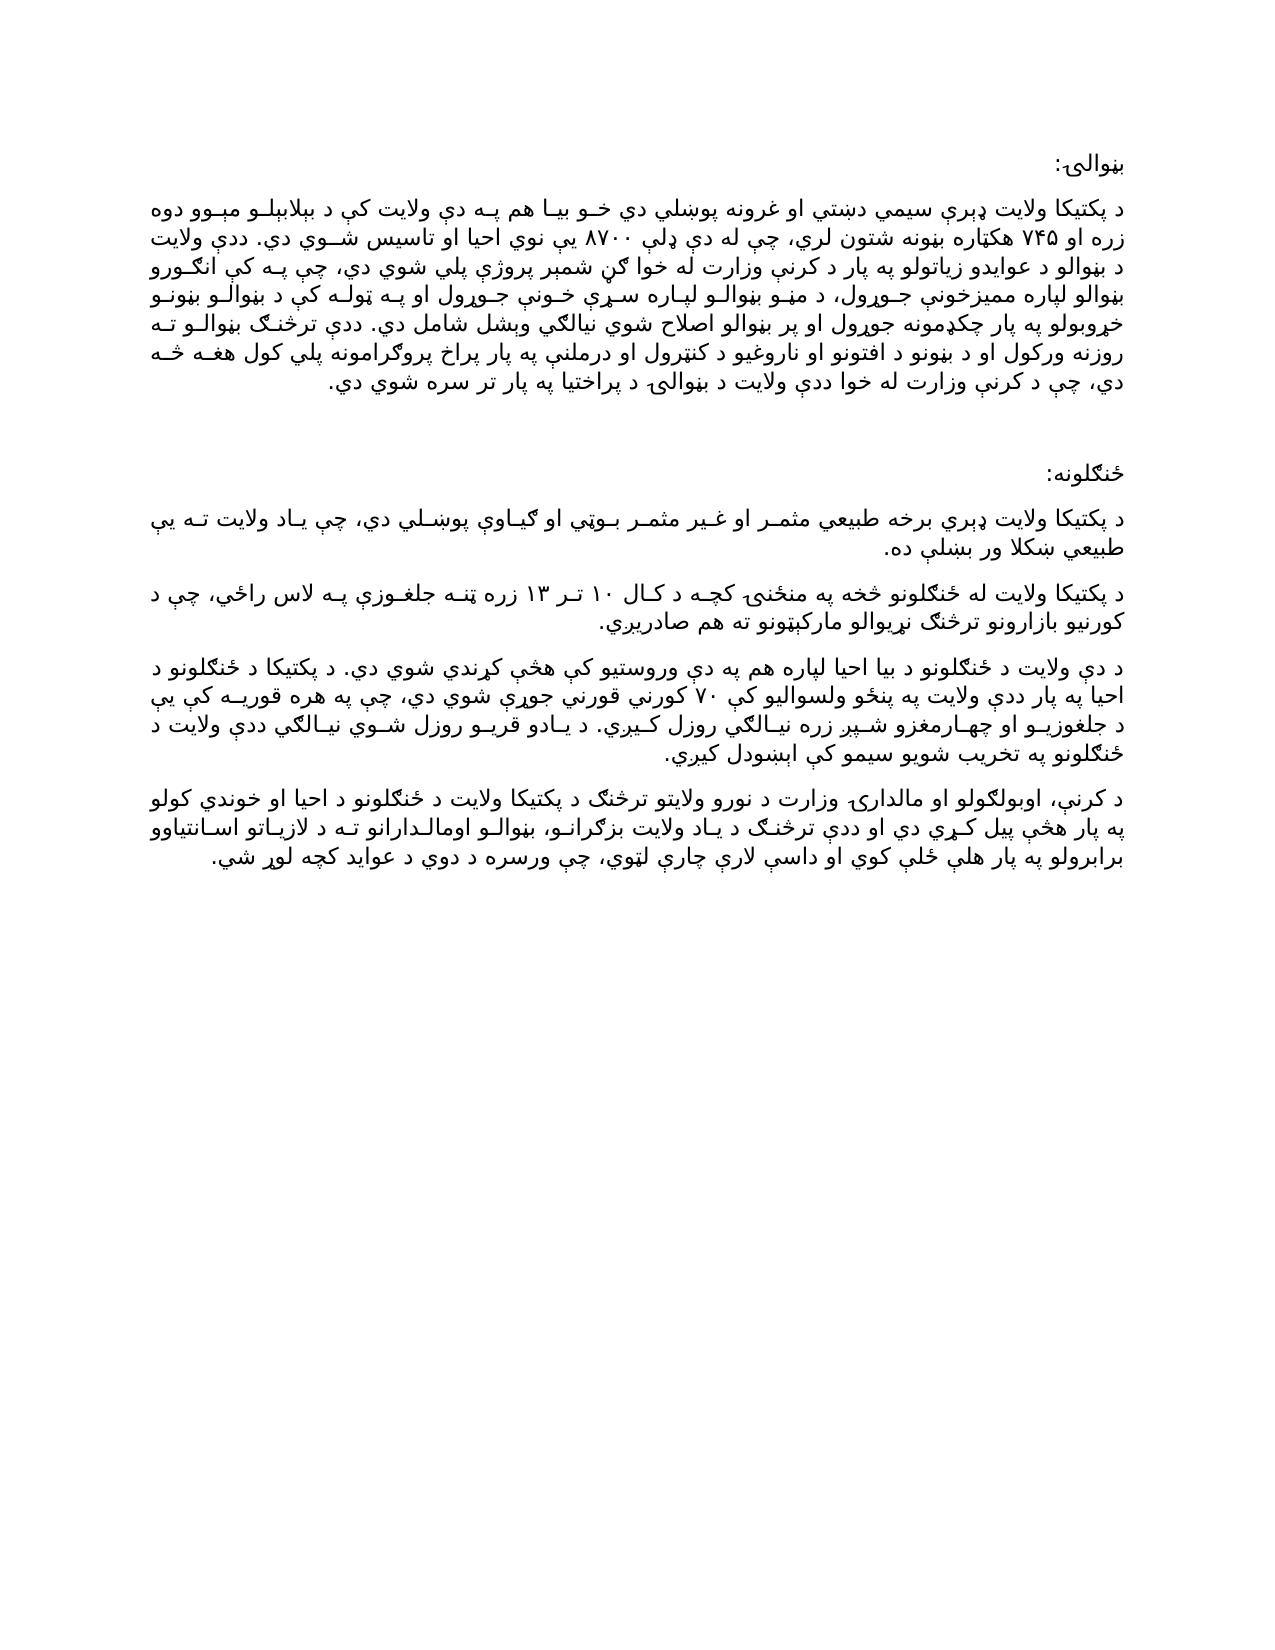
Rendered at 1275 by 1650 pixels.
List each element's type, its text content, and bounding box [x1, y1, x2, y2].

text د پکتيکا ولايت ډېري برخه طبيعي مثمر او غير مثمر بوټي او ګياوې پوښلي دي، چې ياد ولايت ته يې طبيعي ښکلا ور بښلې ده. [150, 506, 1125, 561]
text د کرنې، اوبولګولو او مالدارۍ وزارت د نورو ولايتو ترڅنګ د پکتيکا ولايت د ځنګلونو د احيا او خوندي کولو په پار هڅې پيل کړي دي او ددې ترڅنګ د ياد ولايت بزګرانو، بڼوالو اومالدارانو ته د لازياتو اسانتياوو برابرولو په پار هلې ځلې کوي او داسې لارې چارې لټوي، چې ورسره د دوي د عوايد کچه لوړ شي. [150, 786, 1125, 870]
text بڼوالۍ: [150, 150, 1125, 177]
text ځنګلونه: [150, 460, 1125, 487]
text د دې ولايت د ځنګلونو د بيا احيا لپاره هم په دې وروستيو کې هڅې کړندي شوي دي. د پکتيکا د ځنګلونو د احيا په پار ددې ولايت په پنځو ولسواليو کې ۷۰ کورني قورني جوړې شوي دي، چې په هره قوريه کې يې د جلغوزيو او چهارمغزو شپږ زره نيالګي روزل کيږي. د يادو قريو روزل شوي نيالګي ددې ولايت د ځنګلونو په تخريب شويو سيمو کې اېښودل کيږي. [150, 654, 1125, 767]
text د پکتيکا ولايت له ځنګلونو څخه په منځنۍ کچه د کال ۱۰ تر ۱۳ زره ټنه جلغوزې په لاس راځي، چې د کورنيو بازارونو ترڅنګ نړيوالو مارکېټونو ته هم صادريږي. [150, 580, 1125, 635]
text د پکتيکا ولايت ډېرې سيمي دښتي او غرونه پوښلي دي خو بيا هم په دې ولايت کې د بېلابېلو مېوو دوه زره او ۷۴۵ هکټاره بڼونه شتون لري، چې له دې ډلې ۸۷۰۰ يې نوي احيا او تاسيس شوي دي. ددې ولايت د بڼوالو د عوايدو زياتولو په پار د کرنې وزارت له خوا ګڼ شمېر پروژې پلي شوي دي، چې په کې انګورو بڼوالو لپاره مميزخونې جوړول، د مڼو بڼوالو لپاره سړې خونې جوړول او په ټوله کې د بڼوالو بڼونو خړوبولو په پار چکډمونه جوړول او پر بڼوالو اصلاح شوي نيالګي وېشل شامل دي. ددې ترڅنګ بڼوالو ته روزنه ورکول او د بڼونو د افتونو او ناروغيو د کنټرول او درملنې په پار پراخ پروګرامونه پلي کول هغه څه دي، چې د کرنې وزارت له خوا ددې ولايت د بڼوالۍ د پراختيا په پار تر سره شوي دي. [150, 195, 1125, 394]
